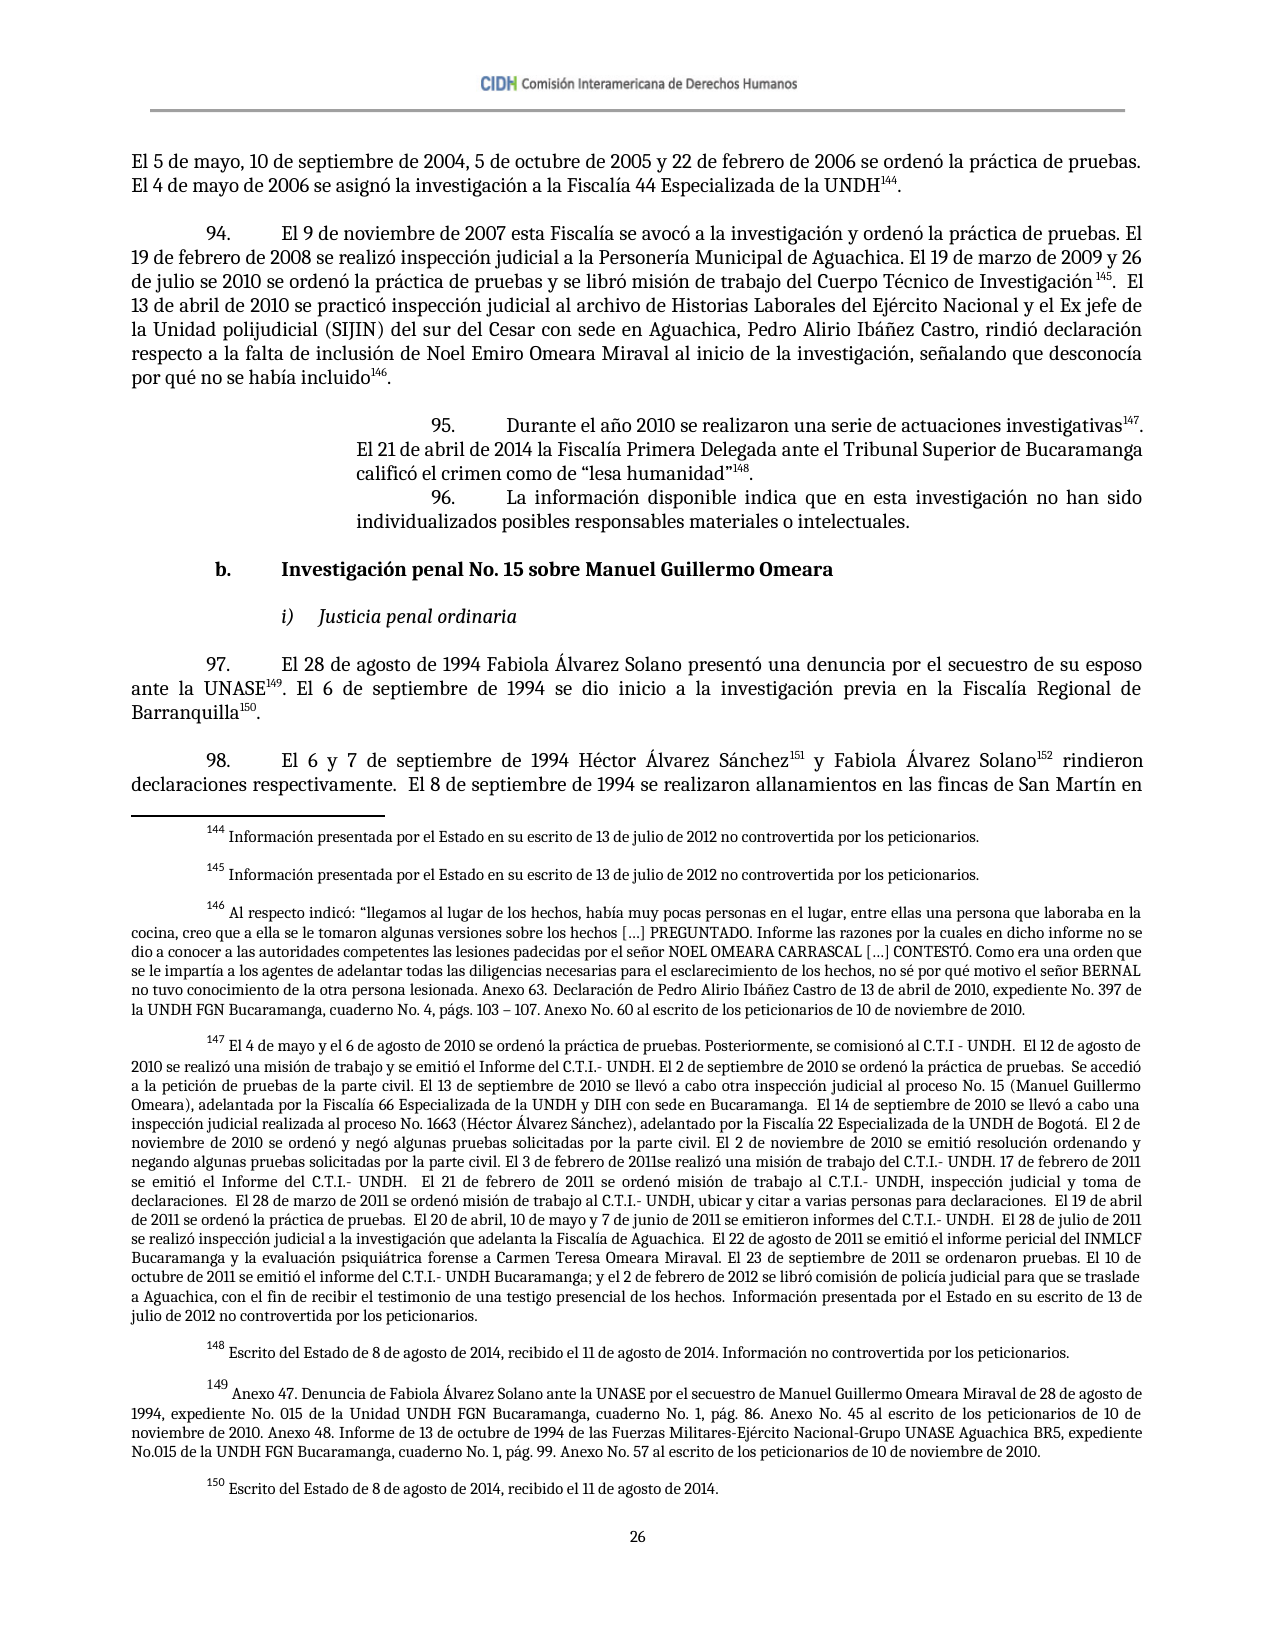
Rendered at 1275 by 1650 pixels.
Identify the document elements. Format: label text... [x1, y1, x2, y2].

list Justicia penal ordinaria [281, 605, 1144, 629]
picture [475, 75, 800, 93]
list El 28 de agosto de 1994 Fabiola Álvarez Solano presentó una denuncia por el secuestro de su esposo ante la UNASE. El 6 de septiembre de 1994 se dio inicio a la investigación previa en la Fiscalía Regional de Barranquilla. [131, 653, 1144, 725]
list La información disponible indica que en esta investigación no han sido individualizados posibles responsables materiales o intelectuales. [356, 485, 1143, 533]
subtitle b. Investigación penal No. 15 sobre Manuel Guillermo Omeara [214, 557, 1144, 581]
list El 9 de noviembre de 2007 esta Fiscalía se avocó a la investigación y ordenó la práctica de pruebas. El 19 de febrero de 2008 se realizó inspección judicial a la Personería Municipal de Aguachica. El 19 de marzo de 2009 y 26 de julio se 2010 se ordenó la práctica de pruebas y se libró misión de trabajo del Cuerpo Técnico de Investigación. El 13 de abril de 2010 se practicó inspección judicial al archivo de Historias Laborales del Ejército Nacional y el Ex jefe de la Unidad polijudicial (SIJIN) del sur del Cesar con sede en Aguachica, Pedro Alirio Ibáñez Castro, rindió declaración respecto a la falta de inclusión de Noel Emiro Omeara Miraval al inicio de la investigación, señalando que desconocía por qué no se había incluido. [131, 222, 1144, 389]
list Durante el año 2010 se realizaron una serie de actuaciones investigativas. El 21 de abril de 2014 la Fiscalía Primera Delegada ante el Tribunal Superior de Bucaramanga calificó el crimen como de “lesa humanidad”. [356, 413, 1143, 485]
list El 6 y 7 de septiembre de 1994 Héctor Álvarez Sánchez y Fabiola Álvarez Solano rindieron declaraciones respectivamente. El 8 de septiembre de 1994 se realizaron allanamientos en las fincas de San Martín en búsqueda de la víctima. El 20 de septiembre “se dispuso la remisión de diligencias a la Fiscalía regional de Aguachica, por cuanto se consideró que no se trataba de un secuestro con fines terroristas sino de un secuestro simple”. [131, 749, 1144, 797]
list El 23 de abril de 2003, 9 de enero y 8 de marzo de 2004 se ordenó la práctica de pruebas. En marzo de 2004 se presentó el dictamen No. 017-2004, por parte del Instituto de Medicina Legal y Ciencias Forenses, conforme el cual el Estado indicó que se pudo inferir “la relación causa efecto entre las lesiones sufridas por Noel Emiro Omeara, y la muerte, dado que los pacientes con secuelas de trauma raquimedular presentan múltiples complicaciones tardías”.. El 5 de mayo, 10 de septiembre de 2004, 5 de octubre de 2005 y 22 de febrero de 2006 se ordenó la práctica de pruebas. El 4 de mayo de 2006 se asignó la investigación a la Fiscalía 44 Especializada de la UNDH. [131, 150, 1144, 198]
